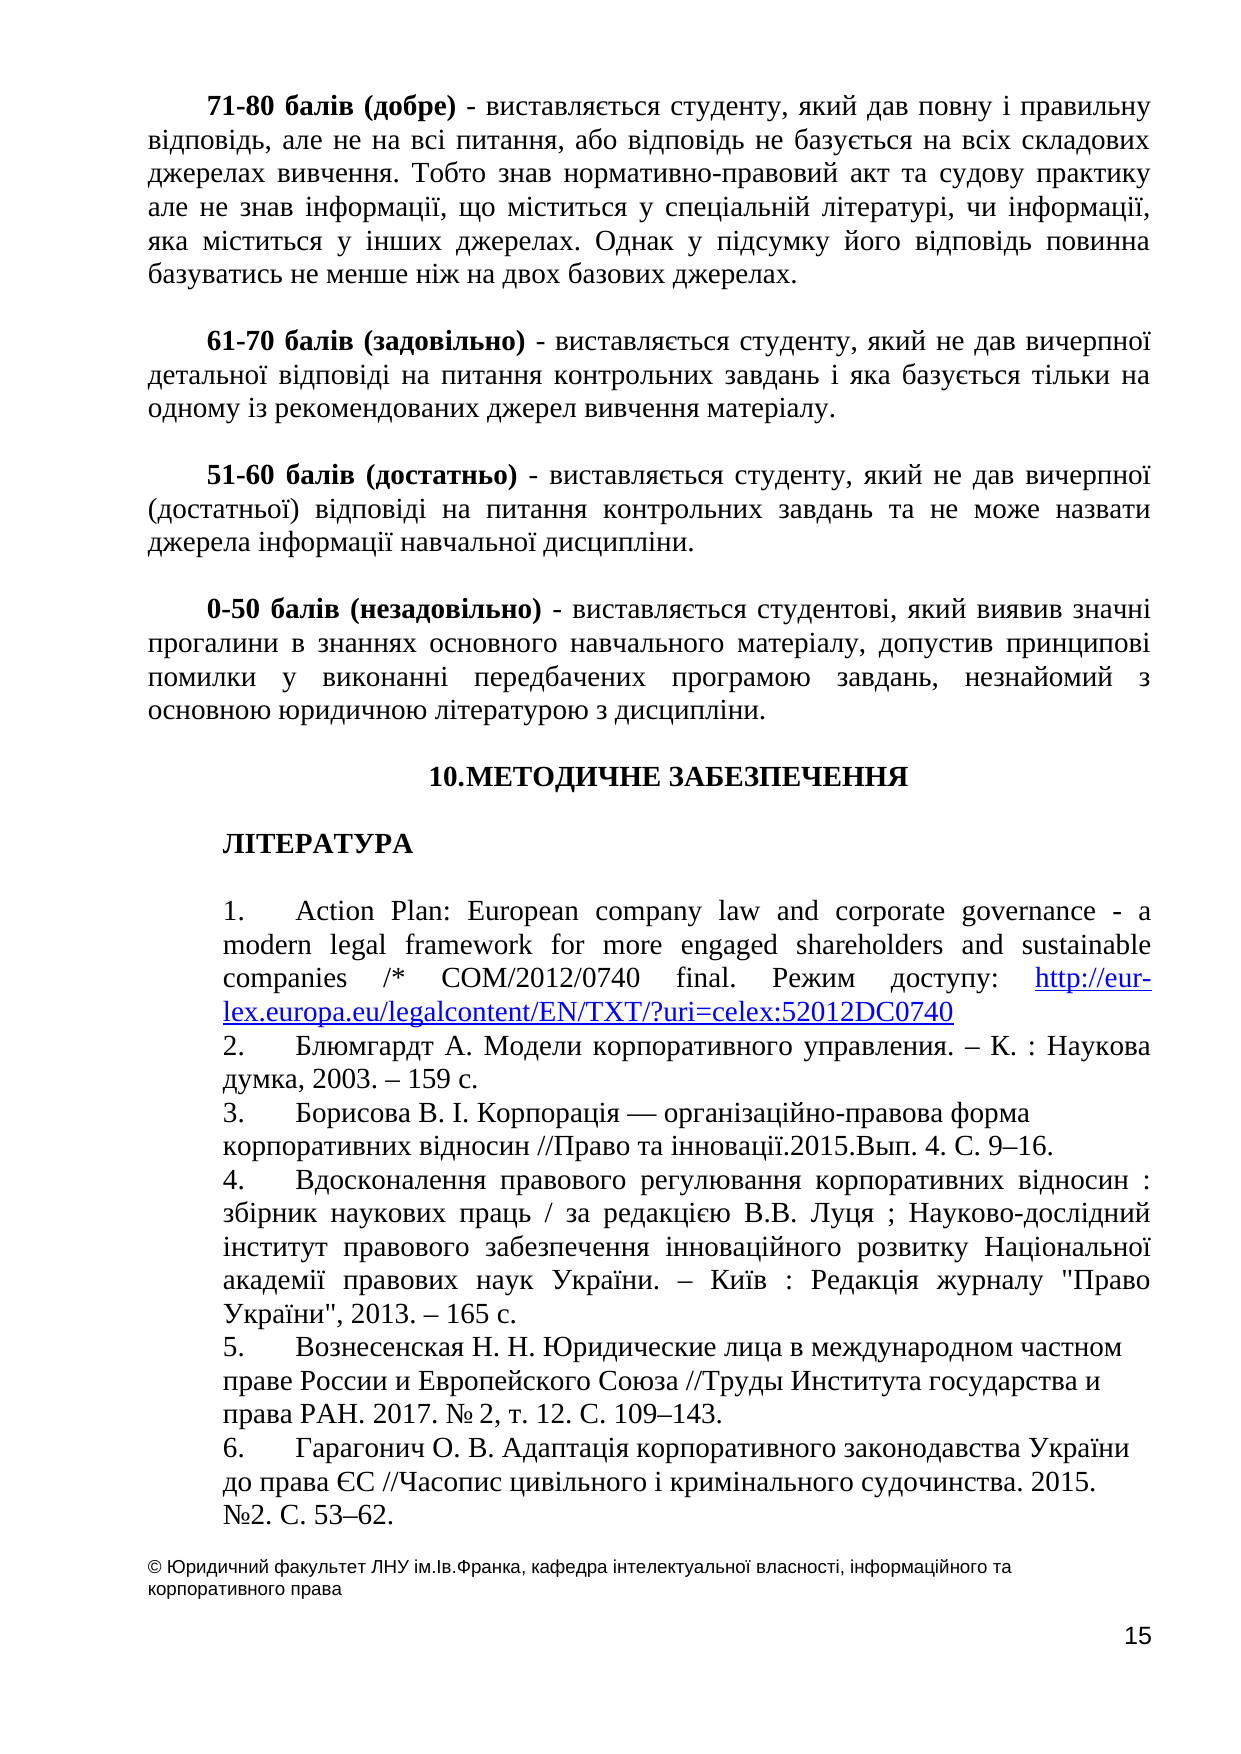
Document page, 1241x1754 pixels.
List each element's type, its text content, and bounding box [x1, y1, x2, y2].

list Блюмгардт А. Модели корпоративного управления. – К. : Наукова думка, 2003. – 159 с. [223, 1028, 1152, 1095]
text 61-70 балів (задовільно) - виставляється студенту, який не дав вичерпної детальної відповіді на питання контрольних завдань і яка базується тільки на одному із рекомендованих джерел вивчення матеріалу. [148, 323, 1152, 424]
list Вдосконалення правового регулювання корпоративних відносин : збірник наукових праць / за редакцією В.В. Луця ; Науково-дослідний інститут правового забезпечення інноваційного розвитку Національної академії правових наук України. – Київ : Редакція журналу "Право України", 2013. – 165 с. [223, 1162, 1152, 1329]
list Action Plan: European company law and corporate governance - a modern legal framework for more engaged shareholders and sustainable companies /* COM/2012/0740 final. Режим доступу: http://eur-lex.europa.eu/legalcontent/EN/TXT/?uri=celex:52012DC0740 [223, 893, 1152, 1028]
text 71-80 балів (добре) - виставляється студенту, який дав повну і правильну відповідь, але не на всі питання, або відповідь не базується на всіх складових джерелах вивчення. Тобто знав нормативно-правовий акт та судову практику але не знав інформації, що міститься у спеціальній літературі, чи інформації, яка міститься у інших джерелах. Однак у підсумку його відповідь повинна базуватись не менше ніж на двох базових джерелах. [148, 88, 1152, 290]
list Методичне забезпечення [185, 759, 1152, 793]
list ЛІТЕРАТУРА [223, 826, 1152, 860]
list Борисова В. І. Корпорація — організаційно-правова форма корпоративних відносин //Право та інновації.2015.Вып. 4. С. 9–16. [223, 1095, 1152, 1162]
list Гарагонич О. В. Адаптація корпоративного законодавства України до права ЄС //Часопис цивільного і кримінального судочинства. 2015. №2. С. 53–62. [223, 1430, 1152, 1531]
list Вознесенская Н. Н. Юридические лица в международном частном праве России и Европейского Союза //Труды Института государства и права РАН. 2017. № 2, т. 12. С. 109–143. [223, 1329, 1152, 1430]
text 0-50 балів (незадовільно) - виставляється студентові, який виявив значні прогалини в знаннях основного навчального матеріалу, допустив принципові помилки у виконанні передбачених програмою завдань, незнайомий з основною юридичною літературою з дисципліни. [148, 592, 1152, 726]
text 51-60 балів (достатньо) - виставляється студенту, який не дав вичерпної (достатньої) відповіді на питання контрольних завдань та не може назвати джерела інформації навчальної дисципліни. [148, 457, 1152, 558]
